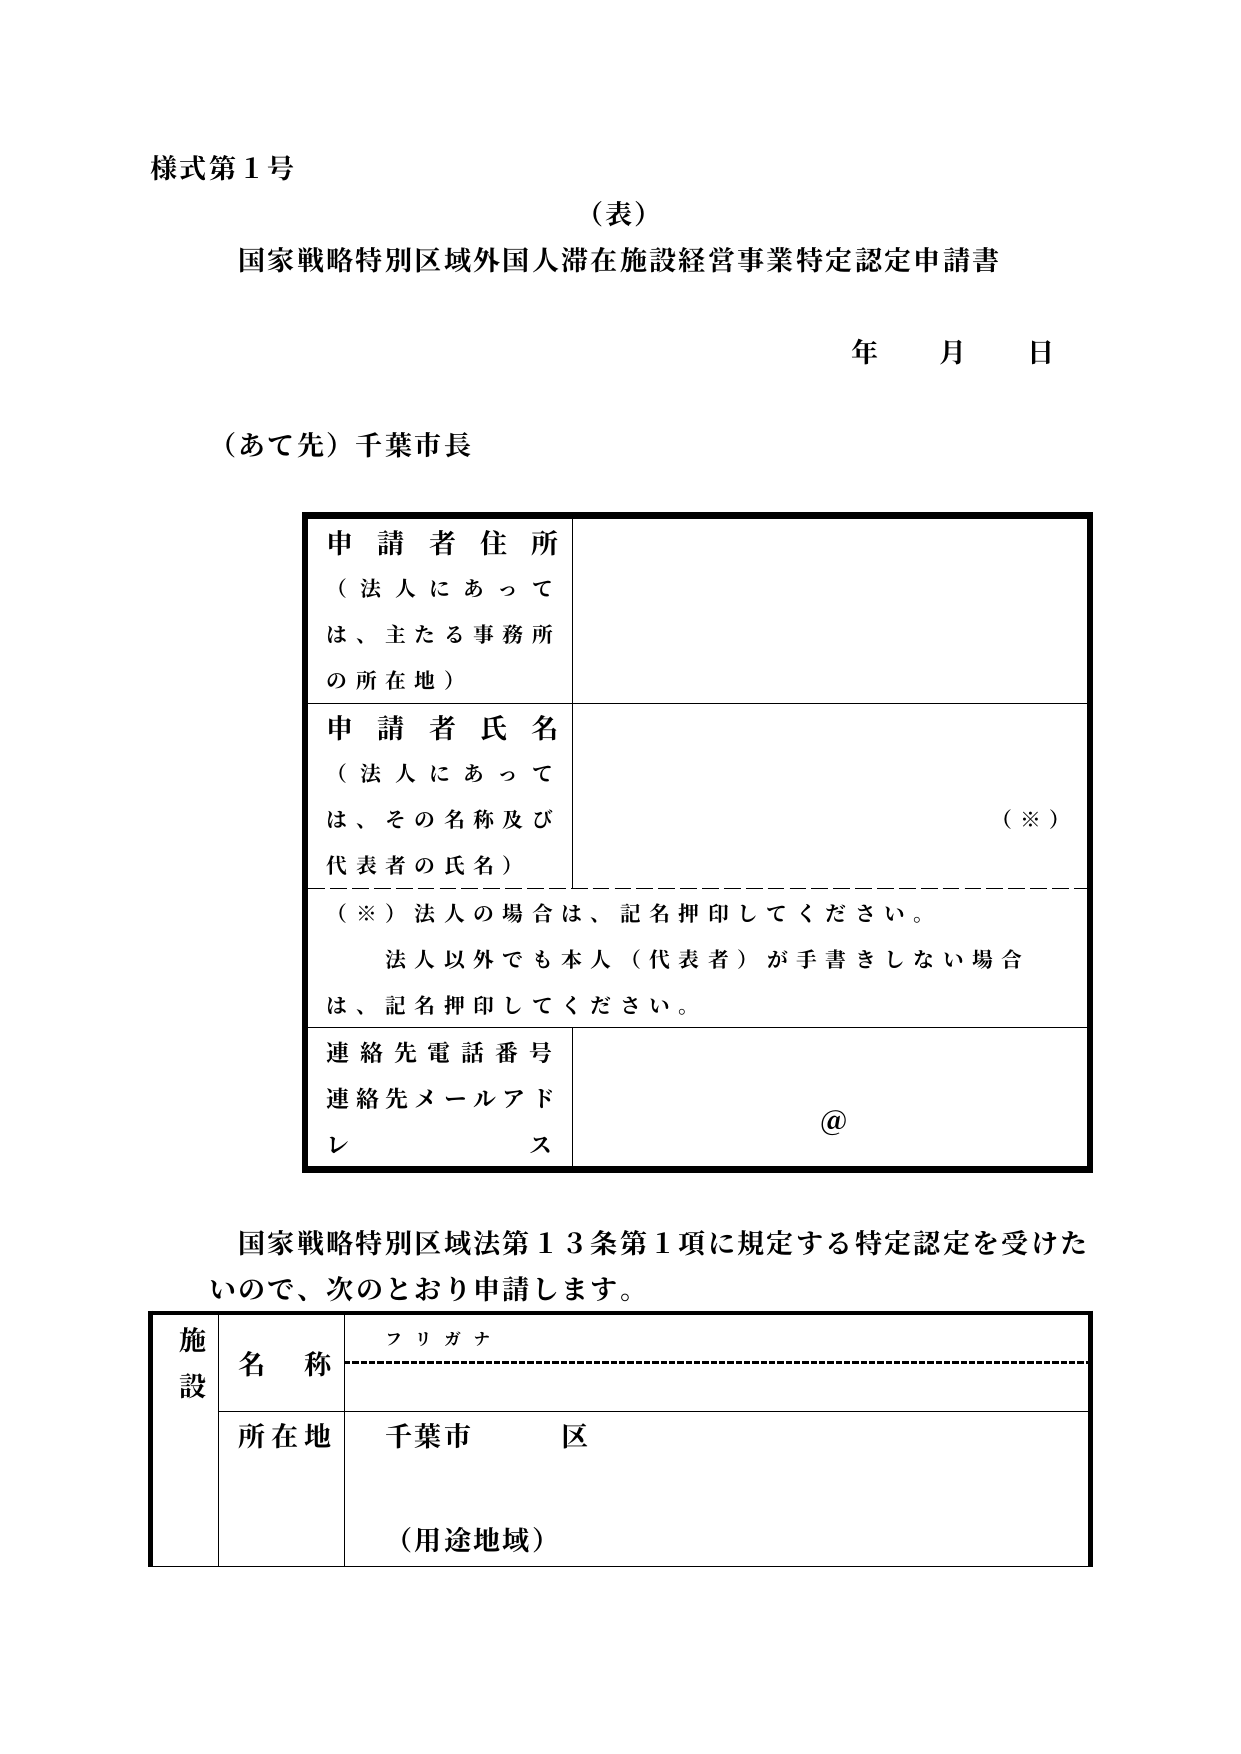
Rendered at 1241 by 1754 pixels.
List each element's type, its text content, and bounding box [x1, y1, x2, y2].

table_header フリガナ [345, 1315, 1088, 1361]
table_cell 連絡先電話番号 連絡先メールアドレス [308, 1028, 572, 1166]
text （あて先）千葉市長 [150, 420, 1090, 466]
table_header 申請者住所 （法人にあっては、主たる事務所の所在地） [308, 519, 572, 703]
table_cell 区 （用途地域） （電話） [345, 1412, 1088, 1566]
text 様式第１号 [150, 144, 1090, 190]
table_cell 所在地 [219, 1412, 344, 1566]
table_cell [345, 1361, 1088, 1411]
text 国家戦略特別区域外国人滞在施設経営事業特定認定申請書 [150, 236, 1090, 282]
table_header 施設 [153, 1315, 218, 1566]
table_cell ＠ [573, 1028, 1087, 1166]
table_header 名称 [219, 1315, 344, 1411]
text 国家戦略特別区域法第１３条第１項に規定する特定認定を受けたいので、次のとおり申請します。 [179, 1218, 1090, 1311]
table_cell （※） [573, 704, 1087, 888]
text 年 月 日 [150, 328, 1057, 374]
table_cell 申請者氏名 （法人にあっては、その名称及び代表者の氏名） [308, 704, 572, 888]
table_header [573, 519, 1087, 703]
text （表） [150, 190, 1090, 236]
table_cell （※）法人の場合は、記名押印してください。 法人以外でも本人（代表者）が手書きしない場合は、記名押印してください。 [308, 888, 1087, 1027]
